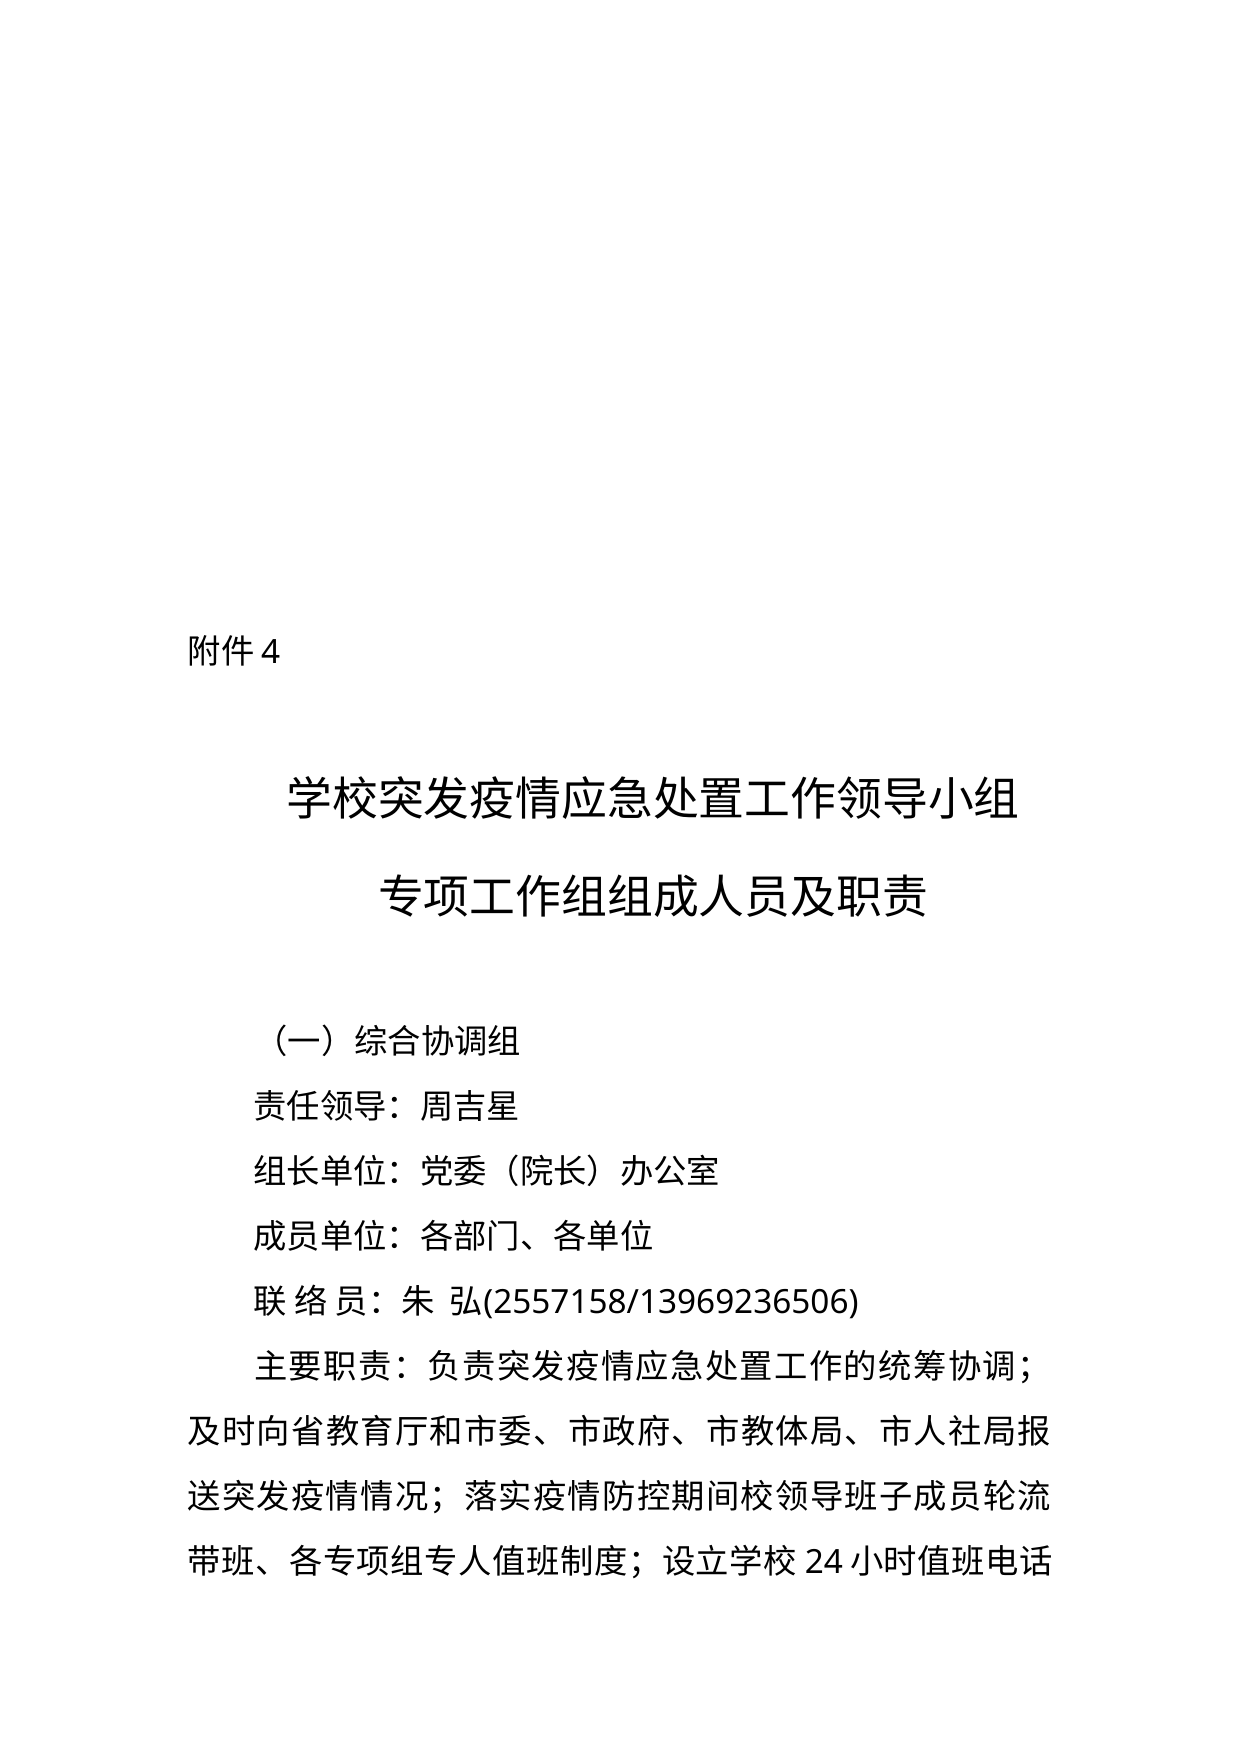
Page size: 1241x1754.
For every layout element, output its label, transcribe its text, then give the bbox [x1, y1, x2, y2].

text （一）综合协调组 [254, 1007, 1053, 1072]
text 专项工作组组成人员及职责 [253, 844, 1053, 942]
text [187, 1332, 1053, 1592]
text 组长单位：党委（院长）办公室 [253, 1137, 1053, 1202]
text 责任领导：周吉星 [253, 1072, 1053, 1137]
text 成员单位：各部门、各单位 [253, 1202, 1053, 1267]
text 附件4 [187, 617, 1053, 682]
text 联 络 员：朱 弘(2557158/13969236506) [253, 1267, 1053, 1332]
text 学校突发疫情应急处置工作领导小组 [253, 747, 1053, 844]
